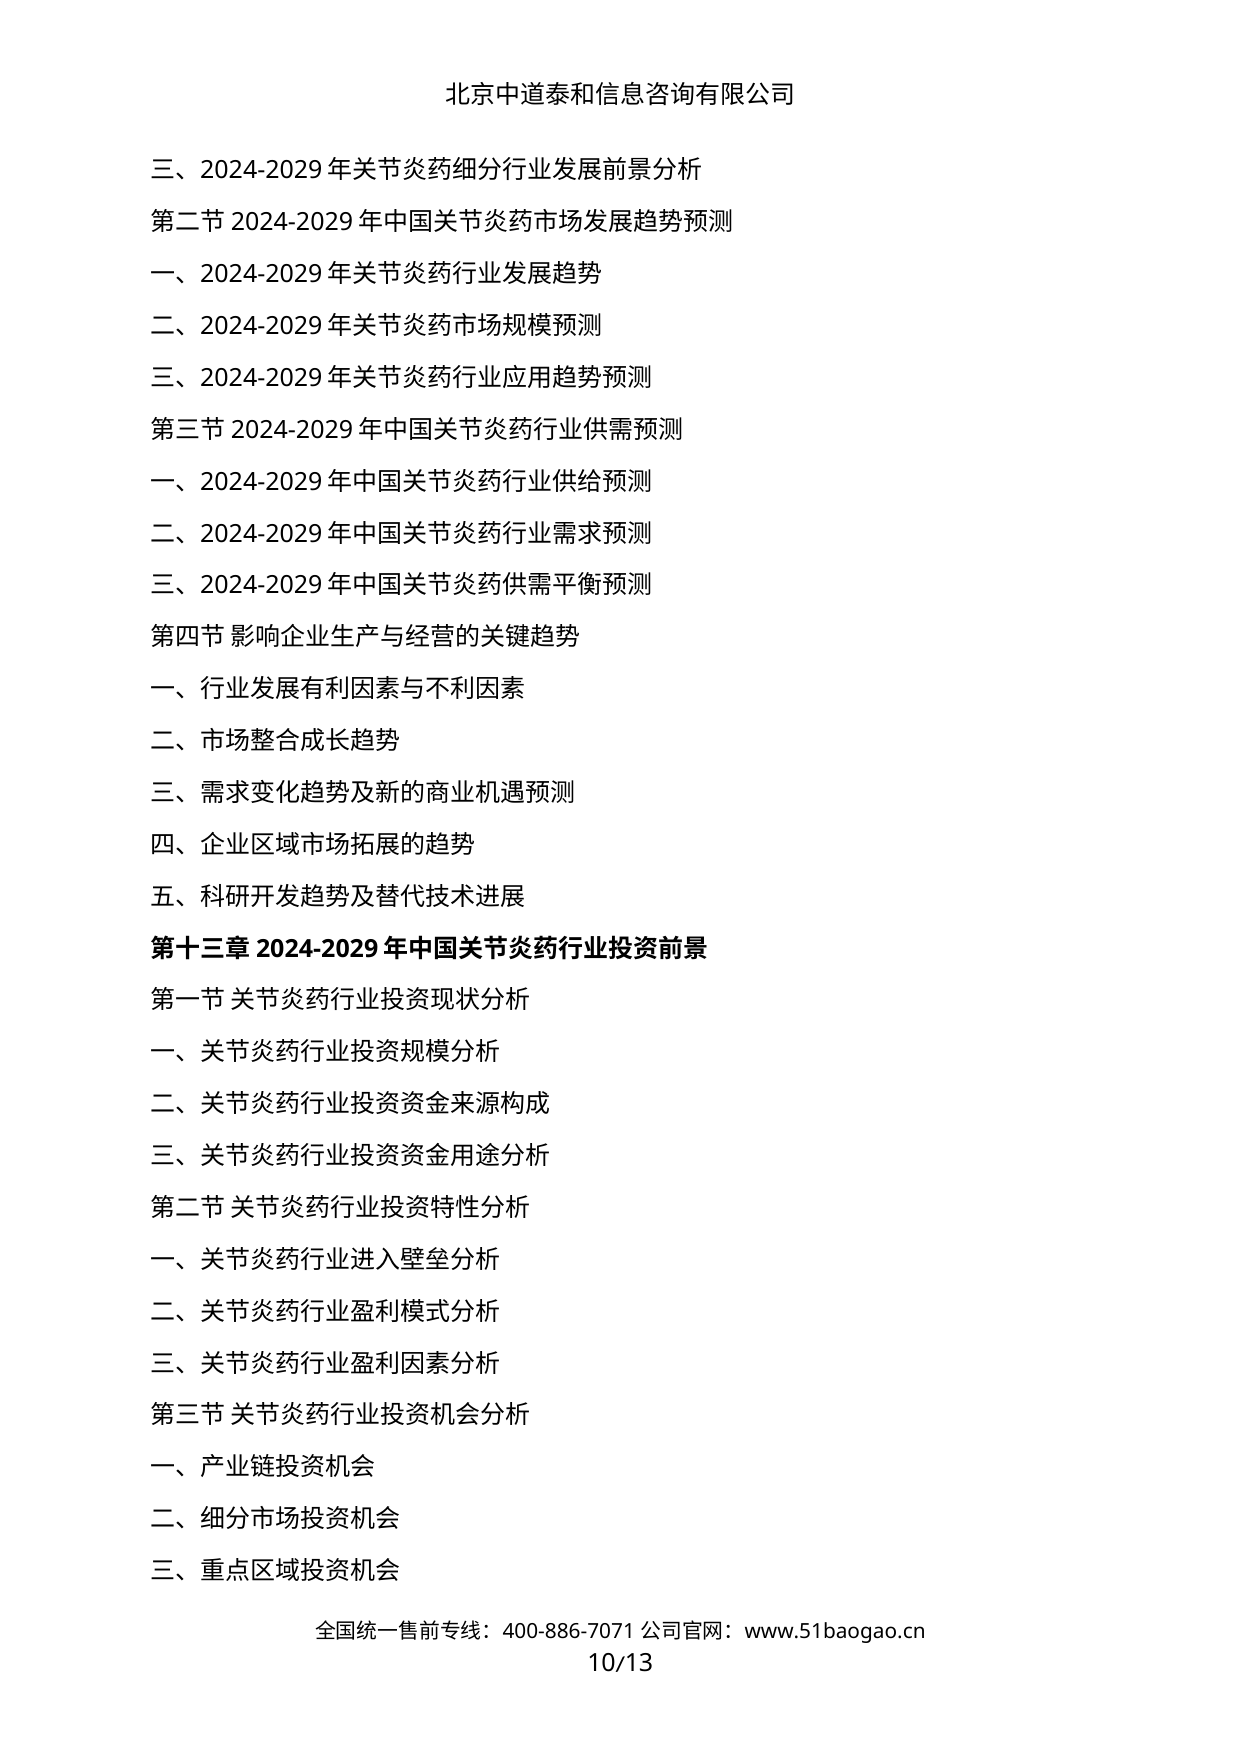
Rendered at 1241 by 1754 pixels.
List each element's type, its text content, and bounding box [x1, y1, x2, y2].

text 第四节 影响企业生产与经营的关键趋势 [150, 617, 1090, 653]
text 二、2024-2029年中国关节炎药行业需求预测 [150, 513, 1090, 549]
text 三、重点区域投资机会 [150, 1551, 1090, 1587]
text 二、关节炎药行业投资资金来源构成 [150, 1084, 1090, 1120]
text 第二节 2024-2029年中国关节炎药市场发展趋势预测 [150, 202, 1090, 238]
text 二、细分市场投资机会 [150, 1499, 1090, 1535]
text 三、需求变化趋势及新的商业机遇预测 [150, 772, 1090, 809]
text 一、行业发展有利因素与不利因素 [150, 669, 1090, 705]
text 三、关节炎药行业投资资金用途分析 [150, 1136, 1090, 1172]
text 第二节 关节炎药行业投资特性分析 [150, 1187, 1090, 1224]
text 三、2024-2029年关节炎药细分行业发展前景分析 [150, 150, 1090, 186]
text 第一节 关节炎药行业投资现状分析 [150, 980, 1090, 1016]
text 一、产业链投资机会 [150, 1447, 1090, 1483]
text 一、2024-2029年中国关节炎药行业供给预测 [150, 461, 1090, 497]
text 二、2024-2029年关节炎药市场规模预测 [150, 306, 1090, 342]
text 二、关节炎药行业盈利模式分析 [150, 1291, 1090, 1327]
text 三、2024-2029年关节炎药行业应用趋势预测 [150, 357, 1090, 394]
text 一、2024-2029年关节炎药行业发展趋势 [150, 254, 1090, 290]
text 一、关节炎药行业投资规模分析 [150, 1032, 1090, 1068]
text 第十三章 2024-2029年中国关节炎药行业投资前景 [150, 928, 1090, 964]
text 一、关节炎药行业进入壁垒分析 [150, 1239, 1090, 1276]
text 第三节 2024-2029年中国关节炎药行业供需预测 [150, 409, 1090, 446]
text 三、关节炎药行业盈利因素分析 [150, 1343, 1090, 1379]
text 四、企业区域市场拓展的趋势 [150, 824, 1090, 861]
text 三、2024-2029年中国关节炎药供需平衡预测 [150, 565, 1090, 601]
text 五、科研开发趋势及替代技术进展 [150, 876, 1090, 912]
text 二、市场整合成长趋势 [150, 721, 1090, 757]
text 第三节 关节炎药行业投资机会分析 [150, 1395, 1090, 1431]
